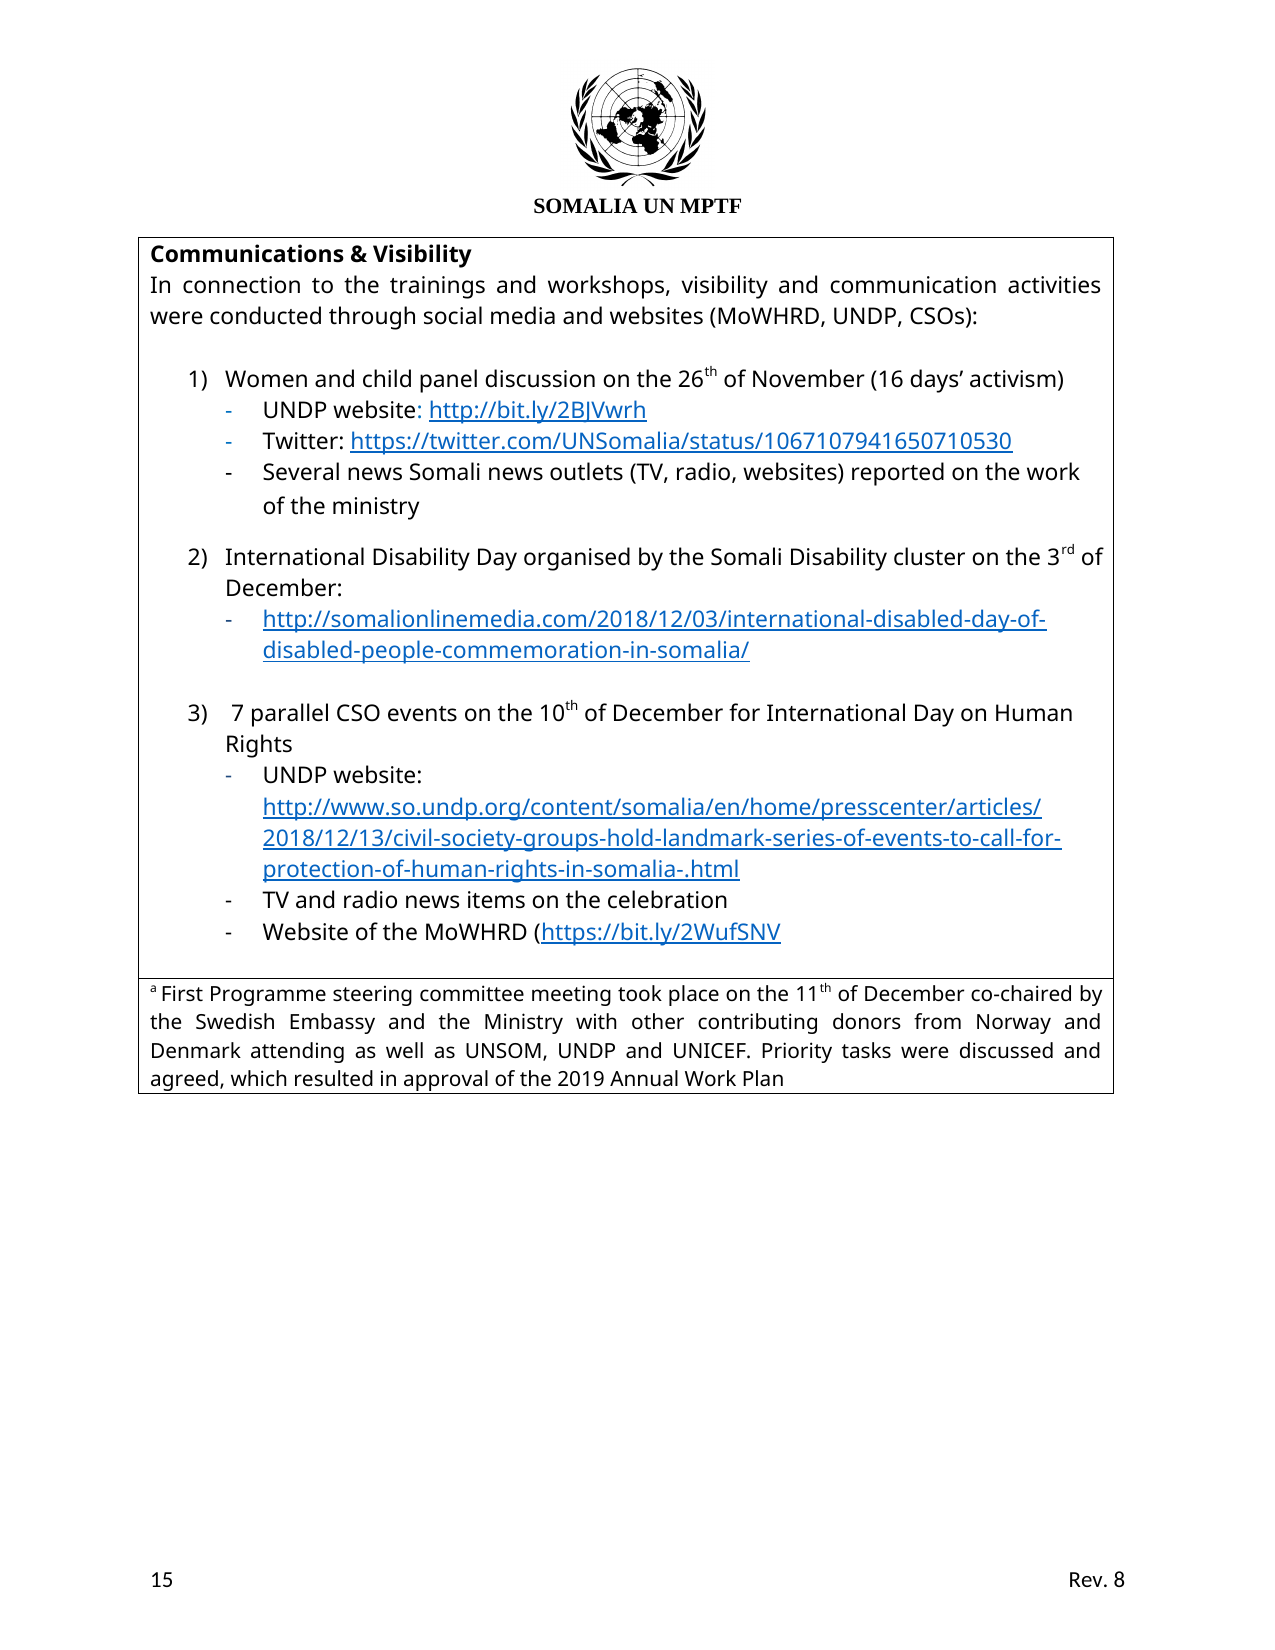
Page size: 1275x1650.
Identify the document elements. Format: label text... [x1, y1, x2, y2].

table_cell a First Programme steering committee meeting took place on the 11th of December co-chaired by the Swedish Embassy and the Ministry with other contributing donors from Norway and Denmark attending as well as UNSOM, UNDP and UNICEF. Priority tasks were discussed and agreed, which resulted in approval of the 2019 Annual Work Plan [139, 979, 1113, 1093]
table_cell Communications & Visibility In connection to the trainings and workshops, visibility and communication activities were conducted through social media and websites (MoWHRD, UNDP, CSOs): Women and child panel discussion on the 26th of November (16 days’ activism) UNDP website: http://bit.ly/2BJVwrh Twitter: https://twitter.com/UNSomalia/status/1067107941650710530 Several news Somali news outlets (TV, radio, websites) reported on the work of the ministry International Disability Day organised by the Somali Disability cluster on the 3rd of December: http://somalionlinemedia.com/2018/12/03/international-disabled-day-of-disabled-people-commemoration-in-somalia/ 7 parallel CSO events on the 10th of December for International Day on Human Rights UNDP website: http://www.so.undp.org/content/somalia/en/home/presscenter/articles/2018/12/13/civil-society-groups-hold-landmark-series-of-events-to-call-for-protection-of-human-rights-in-somalia-.html TV and radio news items on the celebration Website of the MoWHRD (https://bit.ly/2WufSNV [139, 238, 1113, 978]
picture [560, 59, 715, 193]
